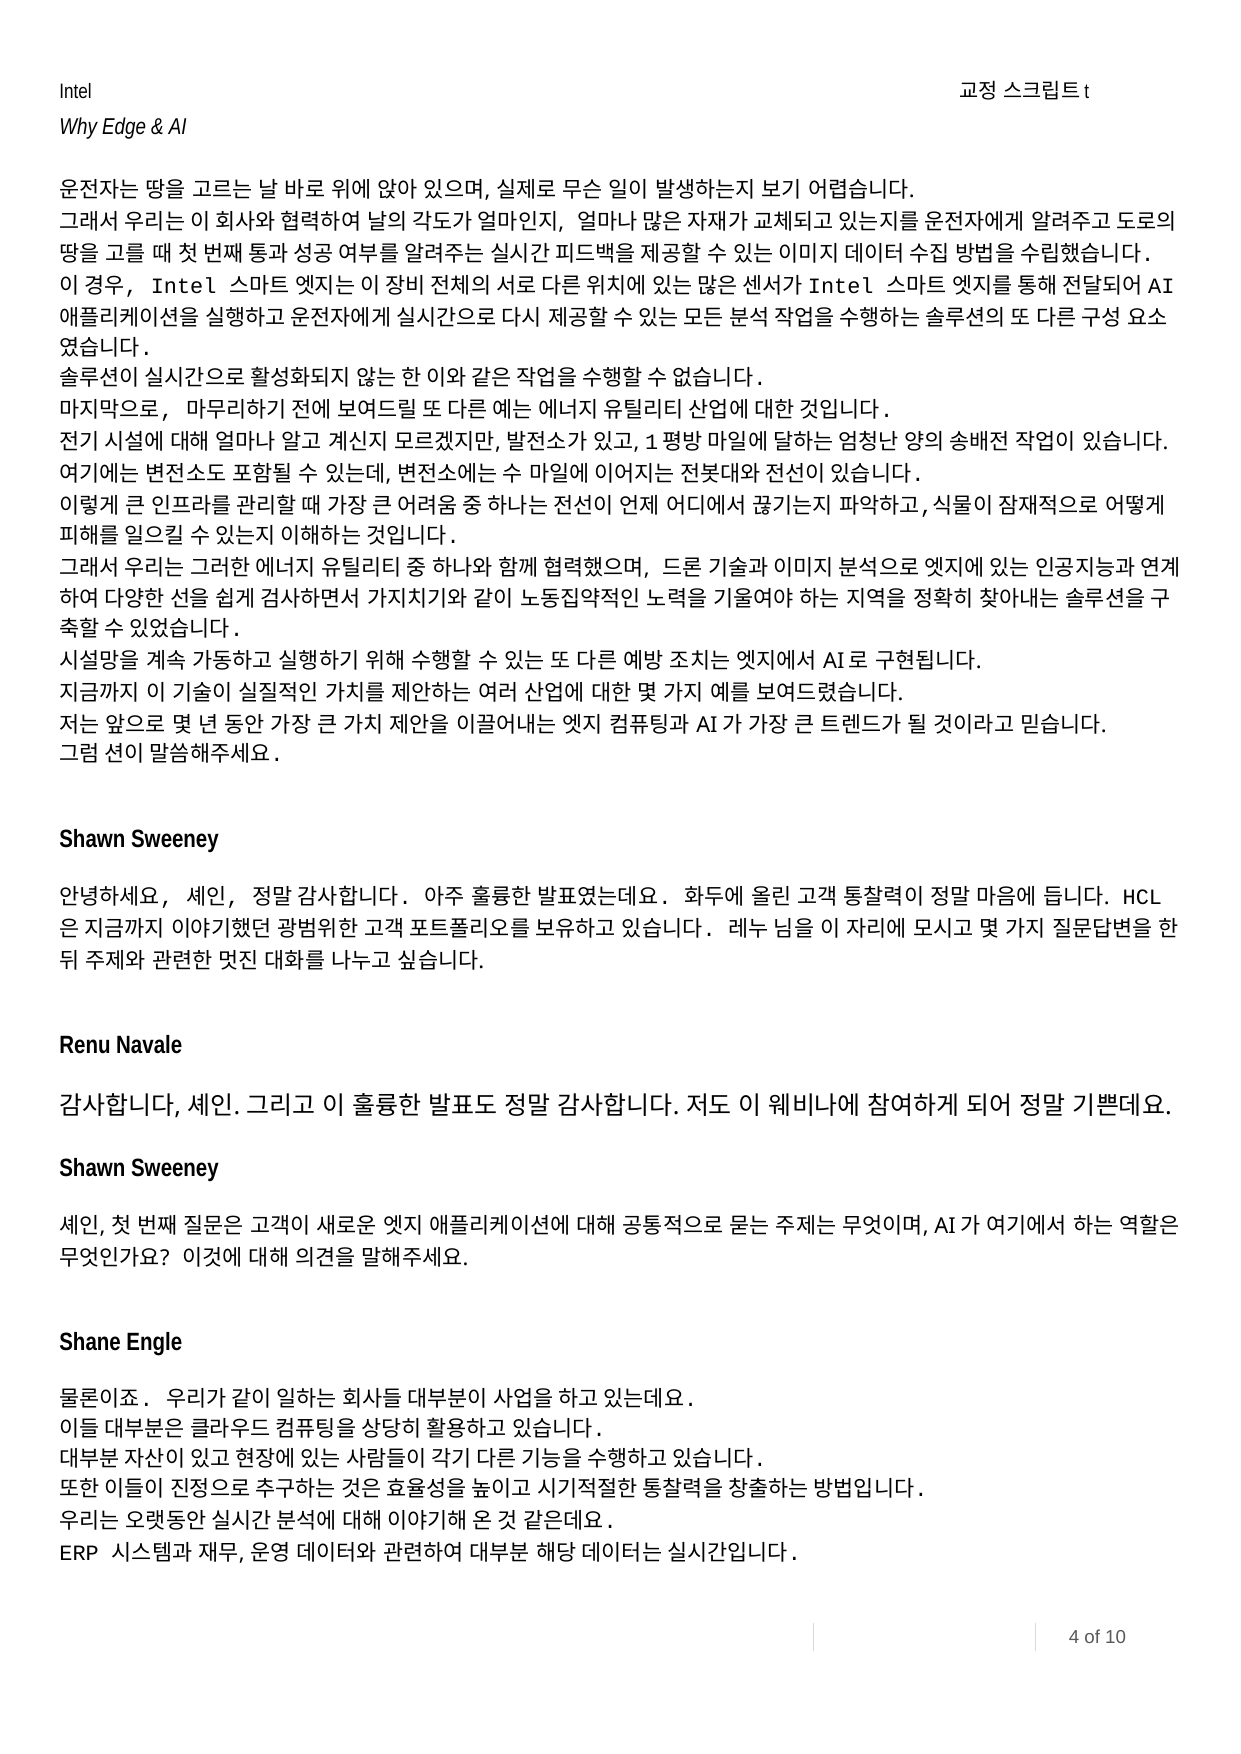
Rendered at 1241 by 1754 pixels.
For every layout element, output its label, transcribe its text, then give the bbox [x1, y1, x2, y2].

text Shawn Sweeney [59, 824, 1181, 852]
text Shane Engle [59, 1327, 1181, 1356]
text 이렇게 큰 인프라를 관리할 때 가장 큰 어려움 중 하나는 전선이 언제 어디에서 끊기는지 파악하고,식물이 잠재적으로 어떻게 피해를 일으킬 수 있는지 이해하는 것입니다. [59, 488, 1181, 549]
text 안녕하세요, 셰인, 정말 감사합니다. 아주 훌륭한 발표였는데요. 화두에 올린 고객 통찰력이 정말 마음에 듭니다. HCL은 지금까지 이야기했던 광범위한 고객 포트폴리오를 보유하고 있습니다. 레누 님을 이 자리에 모시고 몇 가지 질문답변을 한 뒤 주제와 관련한 멋진 대화를 나누고 싶습니다. [59, 879, 1181, 975]
text 저는 앞으로 몇 년 동안 가장 큰 가치 제안을 이끌어내는 엣지 컴퓨팅과 AI가 가장 큰 트렌드가 될 것이라고 믿습니다. [59, 707, 1181, 738]
text 시설망을 계속 가동하고 실행하기 위해 수행할 수 있는 또 다른 예방 조치는 엣지에서 AI로 구현됩니다. [59, 643, 1181, 675]
text 솔루션이 실시간으로 활성화되지 않는 한 이와 같은 작업을 수행할 수 없습니다. [59, 362, 1181, 392]
text 대부분 자산이 있고 현장에 있는 사람들이 각기 다른 기능을 수행하고 있습니다. [59, 1443, 1181, 1473]
text 그래서 우리는 이 회사와 협력하여 날의 각도가 얼마인지, 얼마나 많은 자재가 교체되고 있는지를 운전자에게 알려주고 도로의 땅을 고를 때 첫 번째 통과 성공 여부를 알려주는 실시간 피드백을 제공할 수 있는 이미지 데이터 수집 방법을 수립했습니다. [59, 204, 1181, 268]
text 마지막으로, 마무리하기 전에 보여드릴 또 다른 예는 에너지 유틸리티 산업에 대한 것입니다. [59, 392, 1181, 424]
text 셰인, 첫 번째 질문은 고객이 새로운 엣지 애플리케이션에 대해 공통적으로 묻는 주제는 무엇이며, AI가 여기에서 하는 역할은 무엇인가요? 이것에 대해 의견을 말해주세요. [59, 1208, 1181, 1272]
text 지금까지 이 기술이 실질적인 가치를 제안하는 여러 산업에 대한 몇 가지 예를 보여드렸습니다. [59, 675, 1181, 707]
text 이들 대부분은 클라우드 컴퓨팅을 상당히 활용하고 있습니다. [59, 1413, 1181, 1443]
text ERP 시스템과 재무, 운영 데이터와 관련하여 대부분 해당 데이터는 실시간입니다. [59, 1535, 1181, 1567]
text 또한 이들이 진정으로 추구하는 것은 효율성을 높이고 시기적절한 통찰력을 창출하는 방법입니다. [59, 1473, 1181, 1503]
text 우리는 오랫동안 실시간 분석에 대해 이야기해 온 것 같은데요. [59, 1503, 1181, 1535]
text 그럼 션이 말씀해주세요. [59, 738, 1181, 768]
text 그래서 우리는 그러한 에너지 유틸리티 중 하나와 함께 협력했으며, 드론 기술과 이미지 분석으로 엣지에 있는 인공지능과 연계하여 다양한 선을 쉽게 검사하면서 가지치기와 같이 노동집약적인 노력을 기울여야 하는 지역을 정확히 찾아내는 솔루션을 구축할 수 있었습니다. [59, 549, 1181, 643]
text 물론이죠. 우리가 같이 일하는 회사들 대부분이 사업을 하고 있는데요. [59, 1383, 1181, 1413]
text 이 경우, Intel 스마트 엣지는 이 장비 전체의 서로 다른 위치에 있는 많은 센서가 Intel 스마트 엣지를 통해 전달되어 AI 애플리케이션을 실행하고 운전자에게 실시간으로 다시 제공할 수 있는 모든 분석 작업을 수행하는 솔루션의 또 다른 구성 요소였습니다. [59, 268, 1181, 362]
text Shawn Sweeney [59, 1153, 1181, 1181]
text 운전자는 땅을 고르는 날 바로 위에 앉아 있으며, 실제로 무슨 일이 발생하는지 보기 어렵습니다. [59, 172, 1181, 204]
text 감사합니다, 셰인. 그리고 이 훌륭한 발표도 정말 감사합니다. 저도 이 웨비나에 참여하게 되어 정말 기쁜데요. [59, 1086, 1181, 1122]
text 전기 시설에 대해 얼마나 알고 계신지 모르겠지만, 발전소가 있고, 1평방 마일에 달하는 엄청난 양의 송배전 작업이 있습니다. 여기에는 변전소도 포함될 수 있는데, 변전소에는 수 마일에 이어지는 전봇대와 전선이 있습니다. [59, 424, 1181, 488]
text Renu Navale [59, 1030, 1181, 1059]
